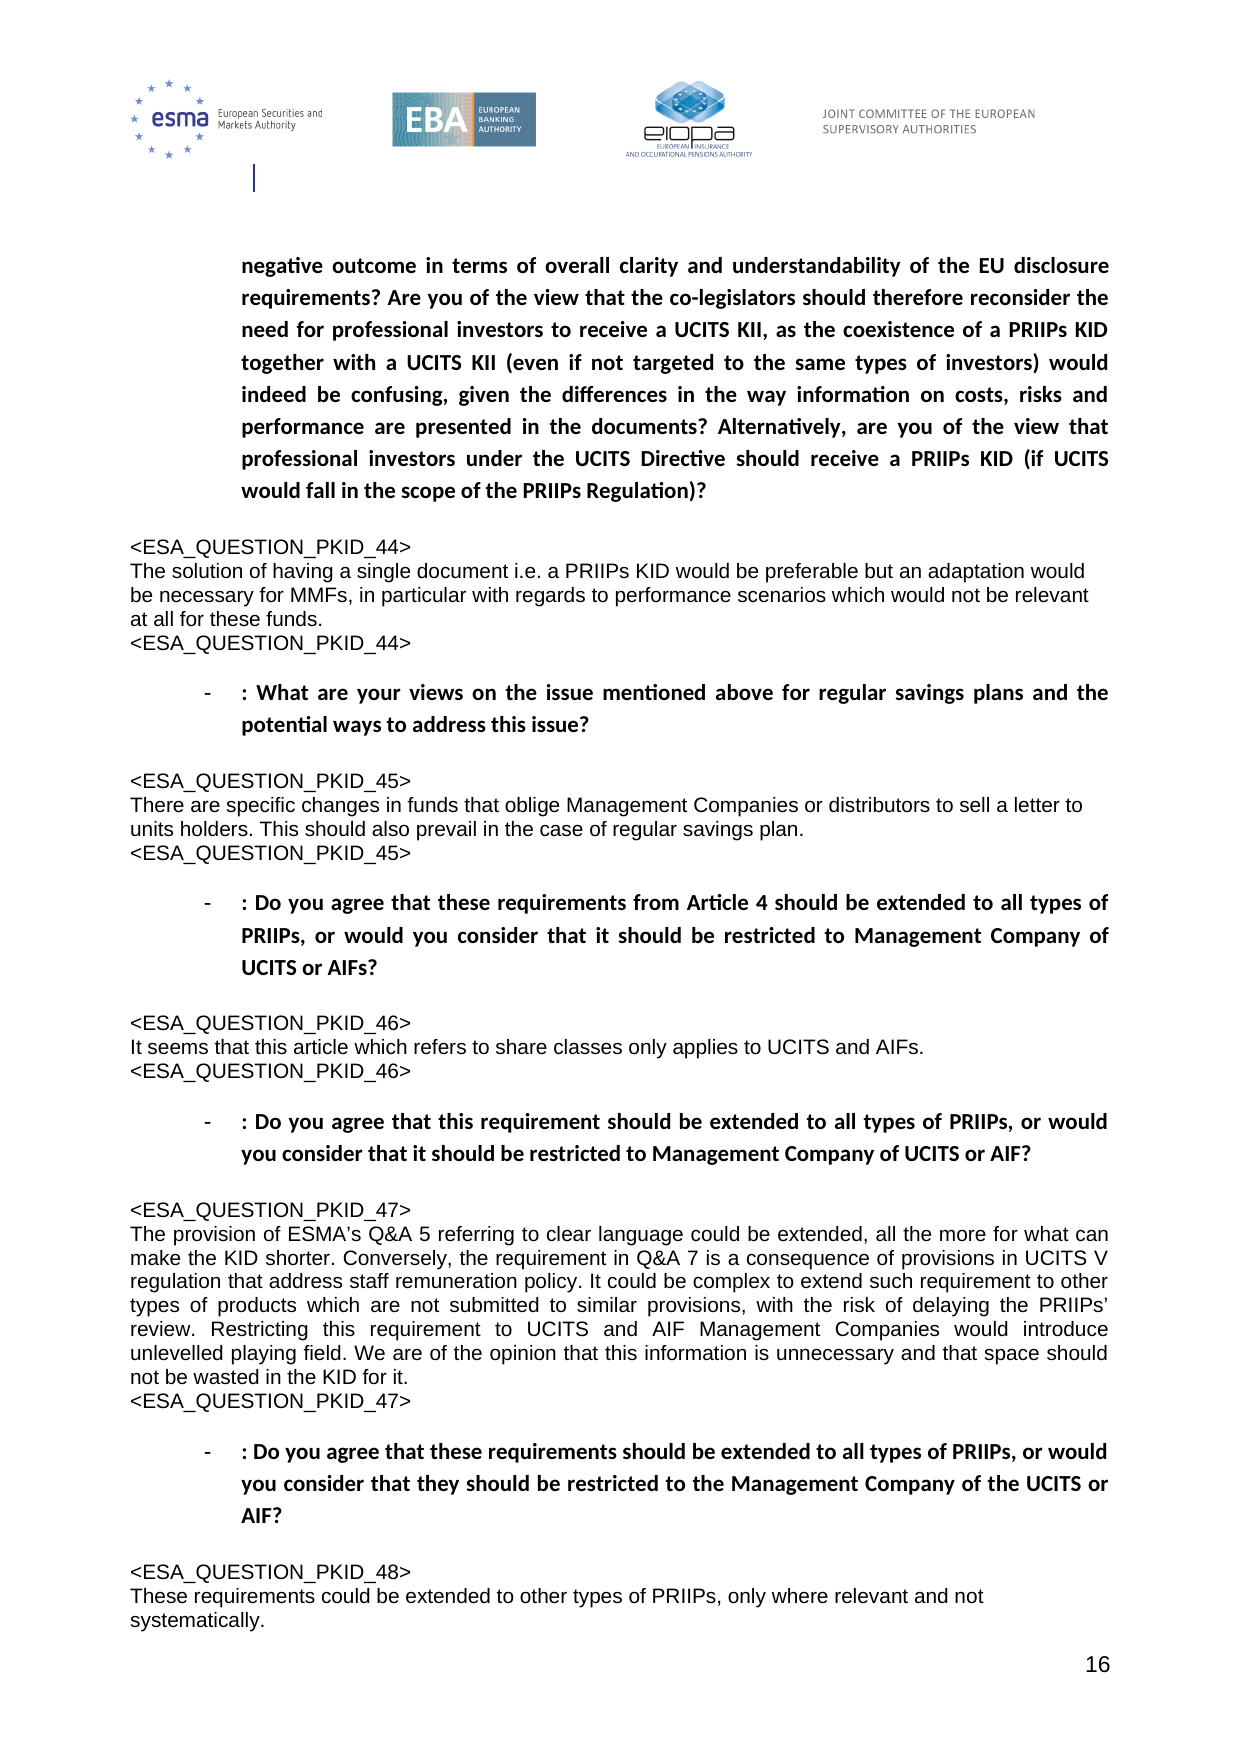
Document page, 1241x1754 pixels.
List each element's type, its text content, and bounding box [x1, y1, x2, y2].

text <ESA_QUESTION_PKID_47> [130, 1197, 1110, 1221]
text <ESA_QUESTION_PKID_46> [130, 1059, 1110, 1083]
text It seems that this article which refers to share classes only applies to UCITS and AIFs. [130, 1035, 1110, 1059]
text <ESA_QUESTION_PKID_44> [130, 534, 1110, 558]
text The solution of having a single document i.e. a PRIIPs KID would be preferable but an adaptation would be necessary for MMFs, in particular with regards to performance scenarios which would not be relevant at all for these funds. [130, 558, 1110, 630]
text <ESA_QUESTION_PKID_48> [130, 1559, 1110, 1583]
text These requirements could be extended to other types of PRIIPs, only where relevant and not systematically. [130, 1583, 1110, 1631]
text <ESA_QUESTION_PKID_45> [130, 841, 1110, 864]
text <ESA_QUESTION_PKID_46> [130, 1011, 1110, 1035]
text <ESA_QUESTION_PKID_44> [130, 630, 1110, 654]
text <ESA_QUESTION_PKID_47> [130, 1389, 1110, 1413]
list : Do you agree that these requirements from Article 4 should be extended to all types of PRIIPs, or would you consider that it should be restricted to Management Company of UCITS or AIFs? [204, 888, 1110, 981]
picture [129, 73, 1045, 164]
text There are specific changes in funds that oblige Management Companies or distributors to sell a letter to units holders. This should also prevail in the case of regular savings plan. [130, 793, 1110, 841]
text <ESA_QUESTION_PKID_45> [130, 769, 1110, 793]
list : What are your views on the issue mentioned above for regular savings plans and the potential ways to address this issue? [204, 678, 1110, 738]
list : Do you agree that this requirement should be extended to all types of PRIIPs, or would you consider that it should be restricted to Management Company of UCITS or AIF? [204, 1107, 1110, 1167]
text The provision of ESMA’s Q&A 5 referring to clear language could be extended, all the more for what can make the KID shorter. Conversely, the requirement in Q&A 7 is a consequence of provisions in UCITS V regulation that address staff remuneration policy. It could be complex to extend such requirement to other types of products which are not submitted to similar provisions, with the risk of delaying the PRIIPs’ review. Restricting this requirement to UCITS and AIF Management Companies would introduce unlevelled playing field. We are of the opinion that this information is unnecessary and that space should not be wasted in the KID for it. [130, 1221, 1110, 1389]
list : Do you agree that these requirements should be extended to all types of PRIIPs, or would you consider that they should be restricted to the Management Company of the UCITS or AIF? [204, 1437, 1110, 1529]
